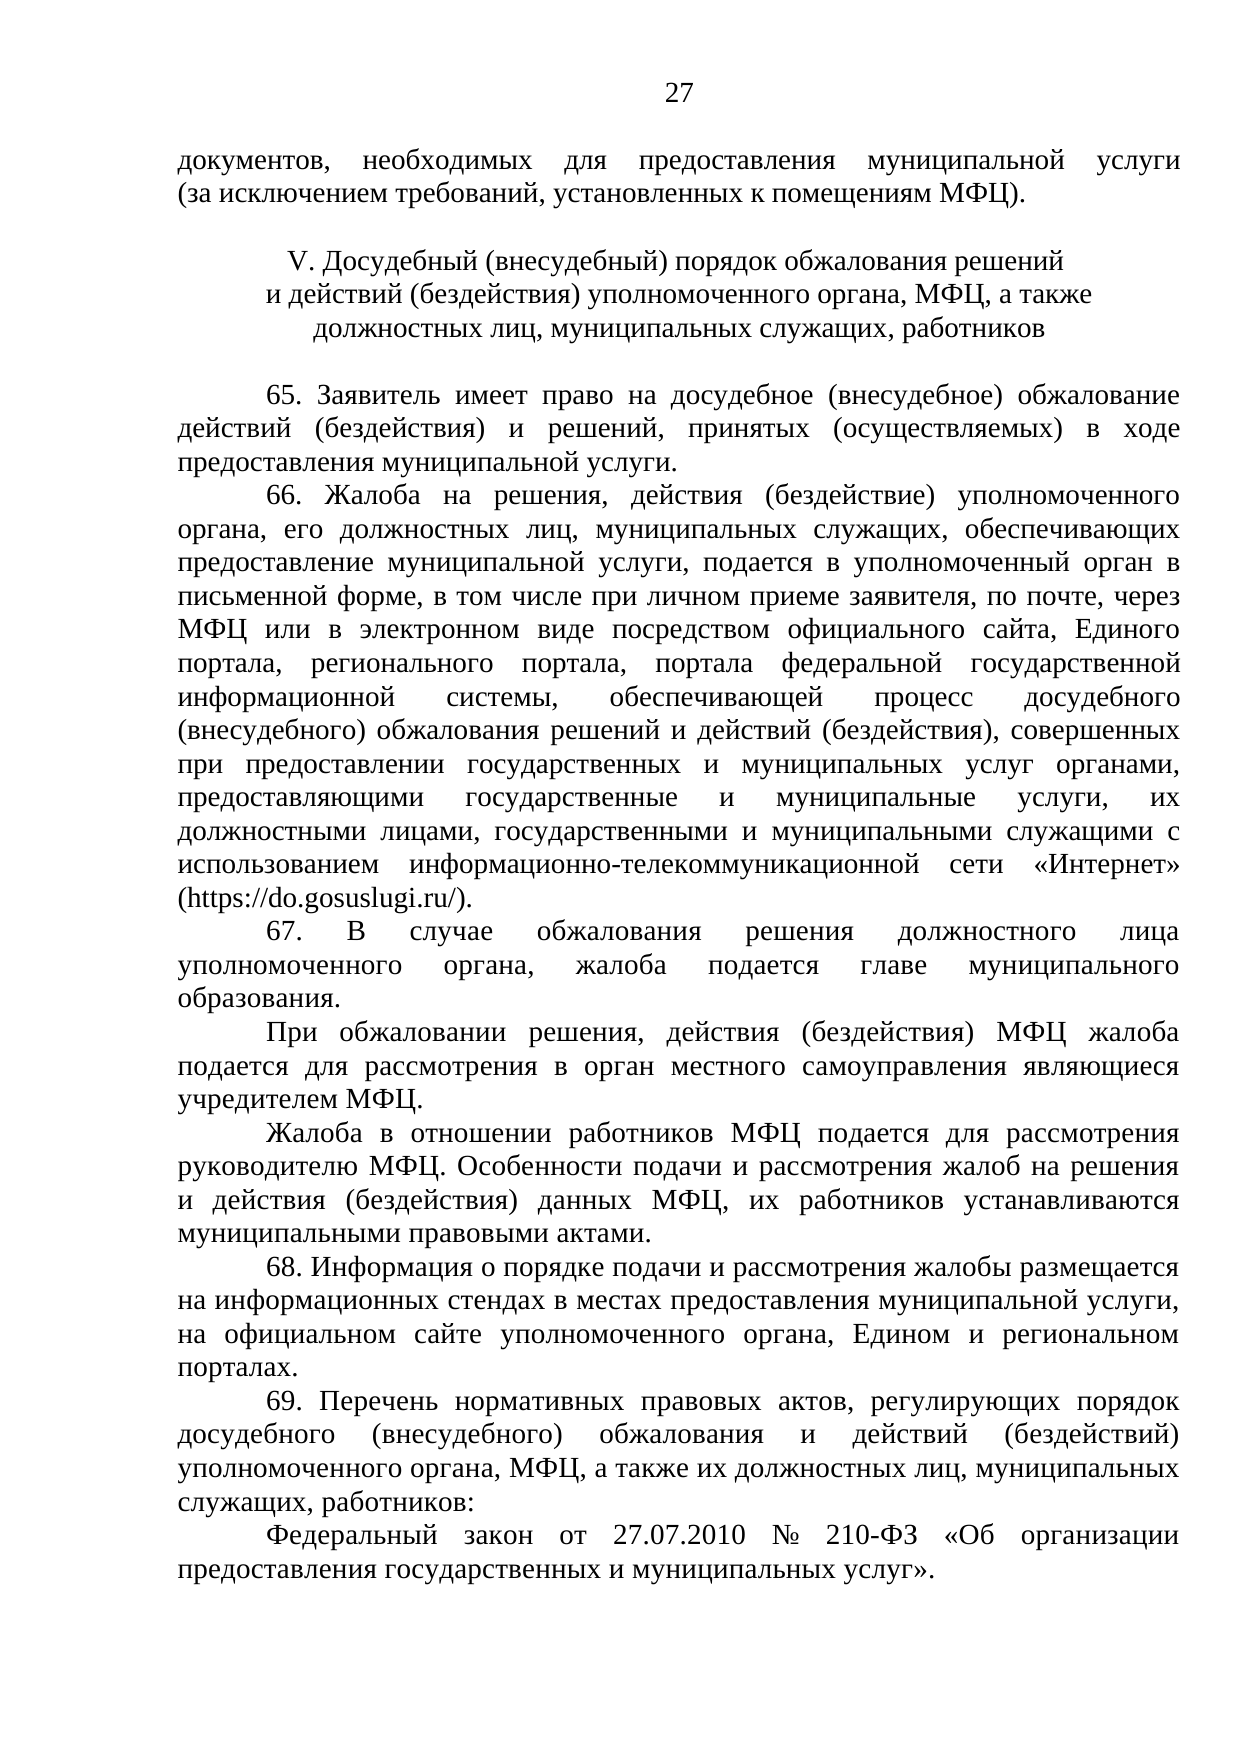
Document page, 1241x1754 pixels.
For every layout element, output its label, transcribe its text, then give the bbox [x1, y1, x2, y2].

text При обжаловании решения, действия (бездействия) МФЦ жалоба подается для рассмотрения в орган местного самоуправления являющиеся учредителем МФЦ. [177, 1014, 1181, 1115]
text V. Досудебный (внесудебный) порядок обжалования решений и действий (бездействия) уполномоченного органа, МФЦ, а также должностных лиц, муниципальных служащих, работников [177, 243, 1181, 343]
text Жалоба в отношении работников МФЦ подается для рассмотрения руководителю МФЦ. Особенности подачи и рассмотрения жалоб на решения и действия (бездействия) данных МФЦ, их работников устанавливаются муниципальными правовыми актами. [177, 1115, 1181, 1249]
text 67. В случае обжалования решения должностного лица уполномоченного органа, жалоба подается главе муниципального образования. [177, 913, 1181, 1014]
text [177, 142, 1181, 209]
text Федеральный закон от 27.07.2010 № 210-ФЗ «Об организации предоставления государственных и муниципальных услуг». [177, 1517, 1181, 1584]
text 69. Перечень нормативных правовых актов, регулирующих порядок досудебного (внесудебного) обжалования и действий (бездействий) уполномоченного органа, МФЦ, а также их должностных лиц, муниципальных служащих, работников: [177, 1383, 1181, 1517]
text 65. Заявитель имеет право на досудебное (внесудебное) обжалование действий (бездействия) и решений, принятых (осуществляемых) в ходе предоставления муниципальной услуги. [177, 377, 1181, 477]
text 68. Информация о порядке подачи и рассмотрения жалобы размещается на информационных стендах в местах предоставления муниципальной услуги, на официальном сайте уполномоченного органа, Едином и региональном порталах. [177, 1249, 1181, 1383]
text 66. Жалоба на решения, действия (бездействие) уполномоченного органа, его должностных лиц, муниципальных служащих, обеспечивающих предоставление муниципальной услуги, подается в уполномоченный орган в письменной форме, в том числе при личном приеме заявителя, по почте, через МФЦ или в электронном виде посредством официального сайта, Единого портала, регионального портала, портала федеральной государственной информационной системы, обеспечивающей процесс досудебного (внесудебного) обжалования решений и действий (бездействия), совершенных при предоставлении государственных и муниципальных услуг органами, предоставляющими государственные и муниципальные услуги, их должностными лицами, государственными и муниципальными служащими с использованием информационно-телекоммуникационной сети «Интернет» (https://do.gosuslugi.ru/). [177, 477, 1181, 913]
